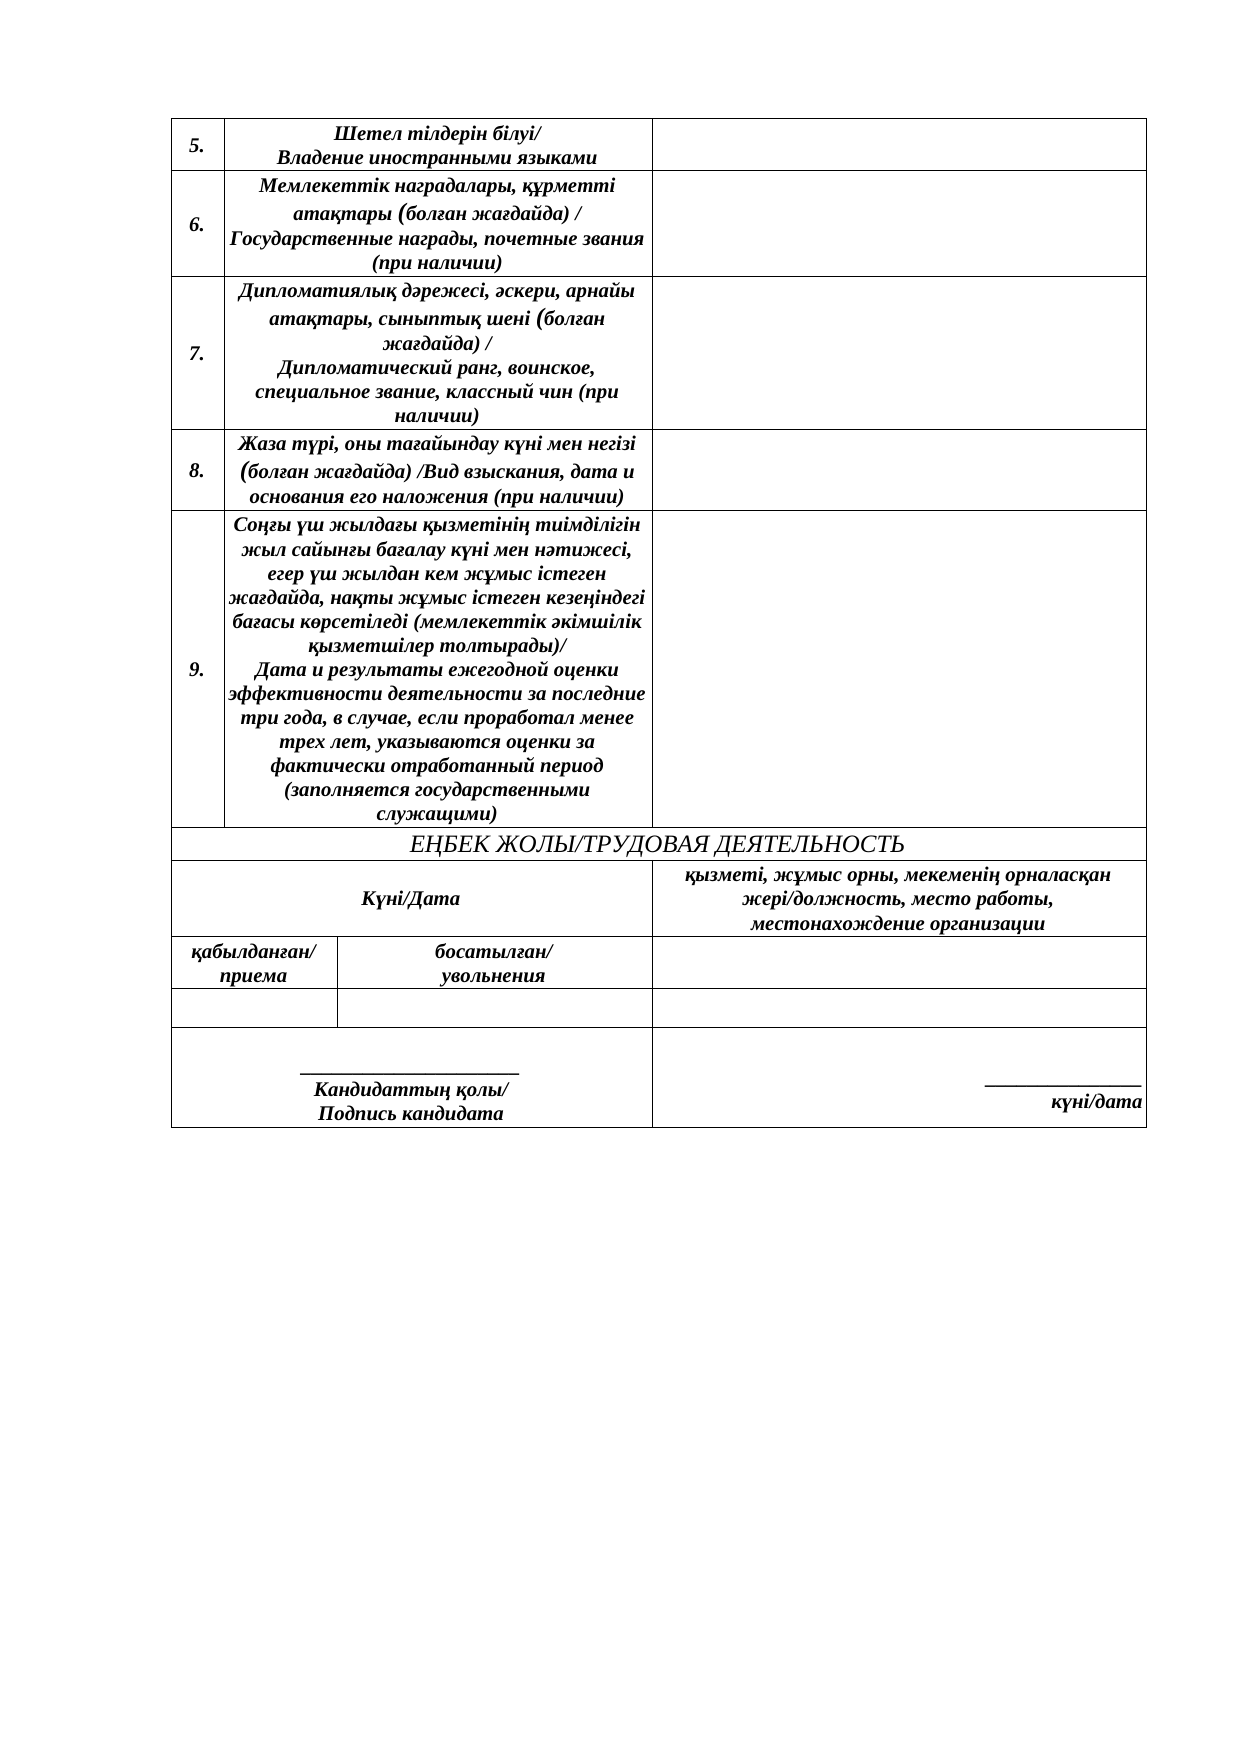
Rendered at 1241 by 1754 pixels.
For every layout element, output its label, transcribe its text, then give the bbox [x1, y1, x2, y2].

table_cell _____________________ Кандидаттың қолы/ Подпись кандидата [172, 1028, 652, 1127]
table_cell босатылған/ увольнения [338, 937, 652, 988]
table_cell [653, 989, 1146, 1027]
table_cell [653, 511, 1146, 827]
table_cell [653, 119, 1146, 170]
table_cell Дипломатиялық дәрежесі, әскери, арнайы атақтары, сыныптық шені (болған жағдайда) / Дипломатический ранг, воинское, специальное звание, классный чин (при наличии) [225, 277, 652, 429]
table_cell Шетел тілдерін білуі/ Владение иностранными языками [225, 119, 652, 170]
table_cell 7. [172, 277, 224, 429]
table_cell 5. [172, 119, 224, 170]
table_cell [172, 989, 337, 1027]
table_cell [653, 171, 1146, 276]
table_cell 9. [172, 511, 224, 827]
table_cell қызметі, жұмыс орны, мекеменің орналасқан жері/должность, место работы, местонахождение организации [653, 861, 1146, 936]
table_cell 8. [172, 430, 224, 510]
table_cell Жаза түрі, оны тағайындау күні мен негізі (болған жағдайда) /Вид взыскания, дата и основания его наложения (при наличии) [225, 430, 652, 510]
table_cell [653, 277, 1146, 429]
table_cell [653, 937, 1146, 988]
table_cell _______________ күні/дата [653, 1028, 1146, 1127]
table_cell 6. [172, 171, 224, 276]
table_cell Күні/Дата [172, 861, 652, 936]
table_cell Соңғы үш жылдағы қызметінің тиімділігін жыл сайынғы бағалау күні мен нәтижесі, егер үш жылдан кем жұмыс істеген жағдайда, нақты жұмыс істеген кезеңіндегі бағасы көрсетіледі (мемлекеттік әкімшілік қызметшілер толтырады)/ Дата и результаты ежегодной оценки эффективности деятельности за последние три года, в случае, если проработал менее трех лет, указываются оценки за фактически отработанный период (заполняется государственными служащими) [225, 511, 652, 827]
table_cell Мемлекеттік наградалары, құрметті атақтары (болған жағдайда) / Государственные награды, почетные звания (при наличии) [225, 171, 652, 276]
table_cell қабылданған/ приема [172, 937, 337, 988]
table_cell [338, 989, 652, 1027]
table_cell [653, 430, 1146, 510]
table_cell ЕҢБЕК ЖОЛЫ/ТРУДОВАЯ ДЕЯТЕЛЬНОСТЬ [172, 828, 1146, 860]
